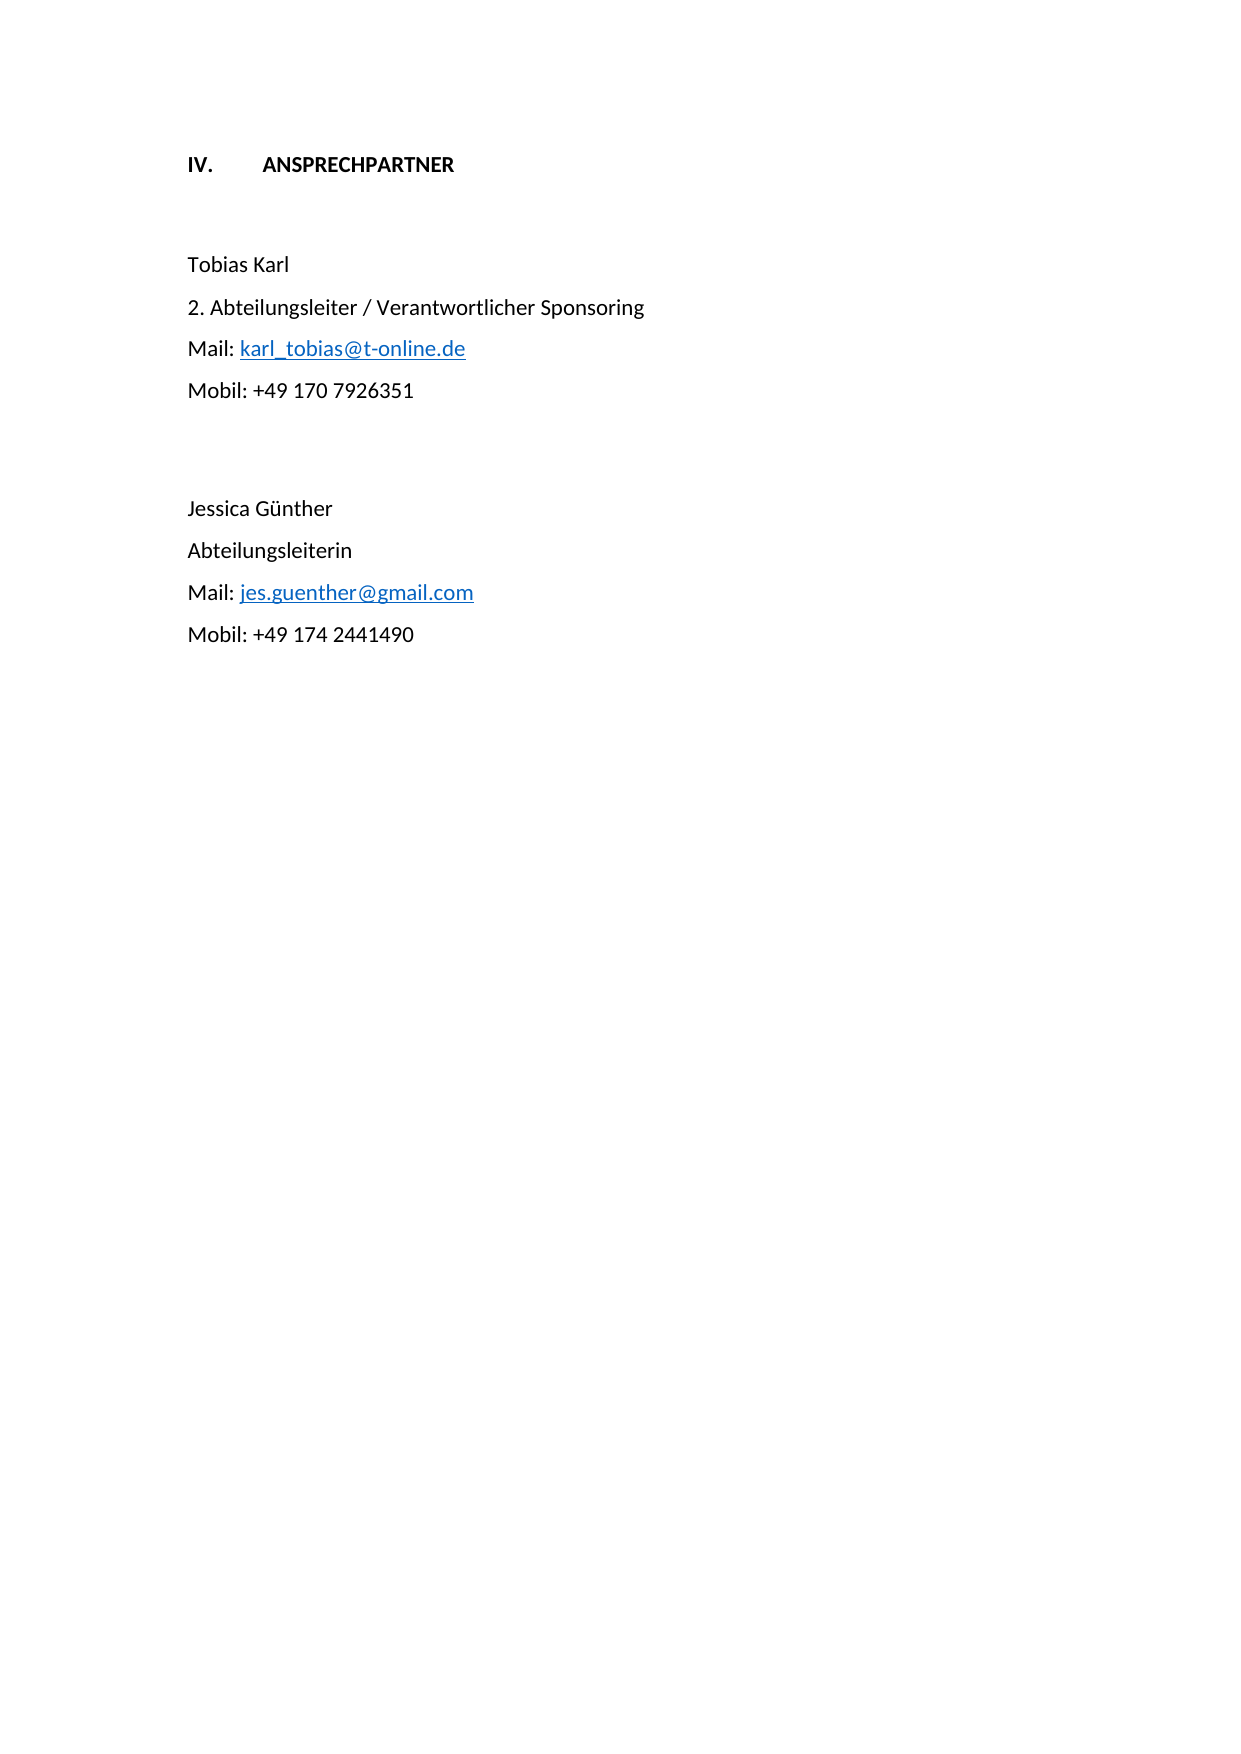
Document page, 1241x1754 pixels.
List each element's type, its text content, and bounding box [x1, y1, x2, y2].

text Jessica Günther Abteilungsleiterin Mail: jes.guenther@gmail.com Mobil: +49 174 2441490 [187, 494, 1090, 648]
list ANSPRECHPARTNER [187, 150, 1090, 220]
text Tobias Karl 2. Abteilungsleiter / Verantwortlicher Sponsoring Mail: karl_tobias@t-online.de Mobil: +49 170 7926351 [187, 251, 1090, 404]
